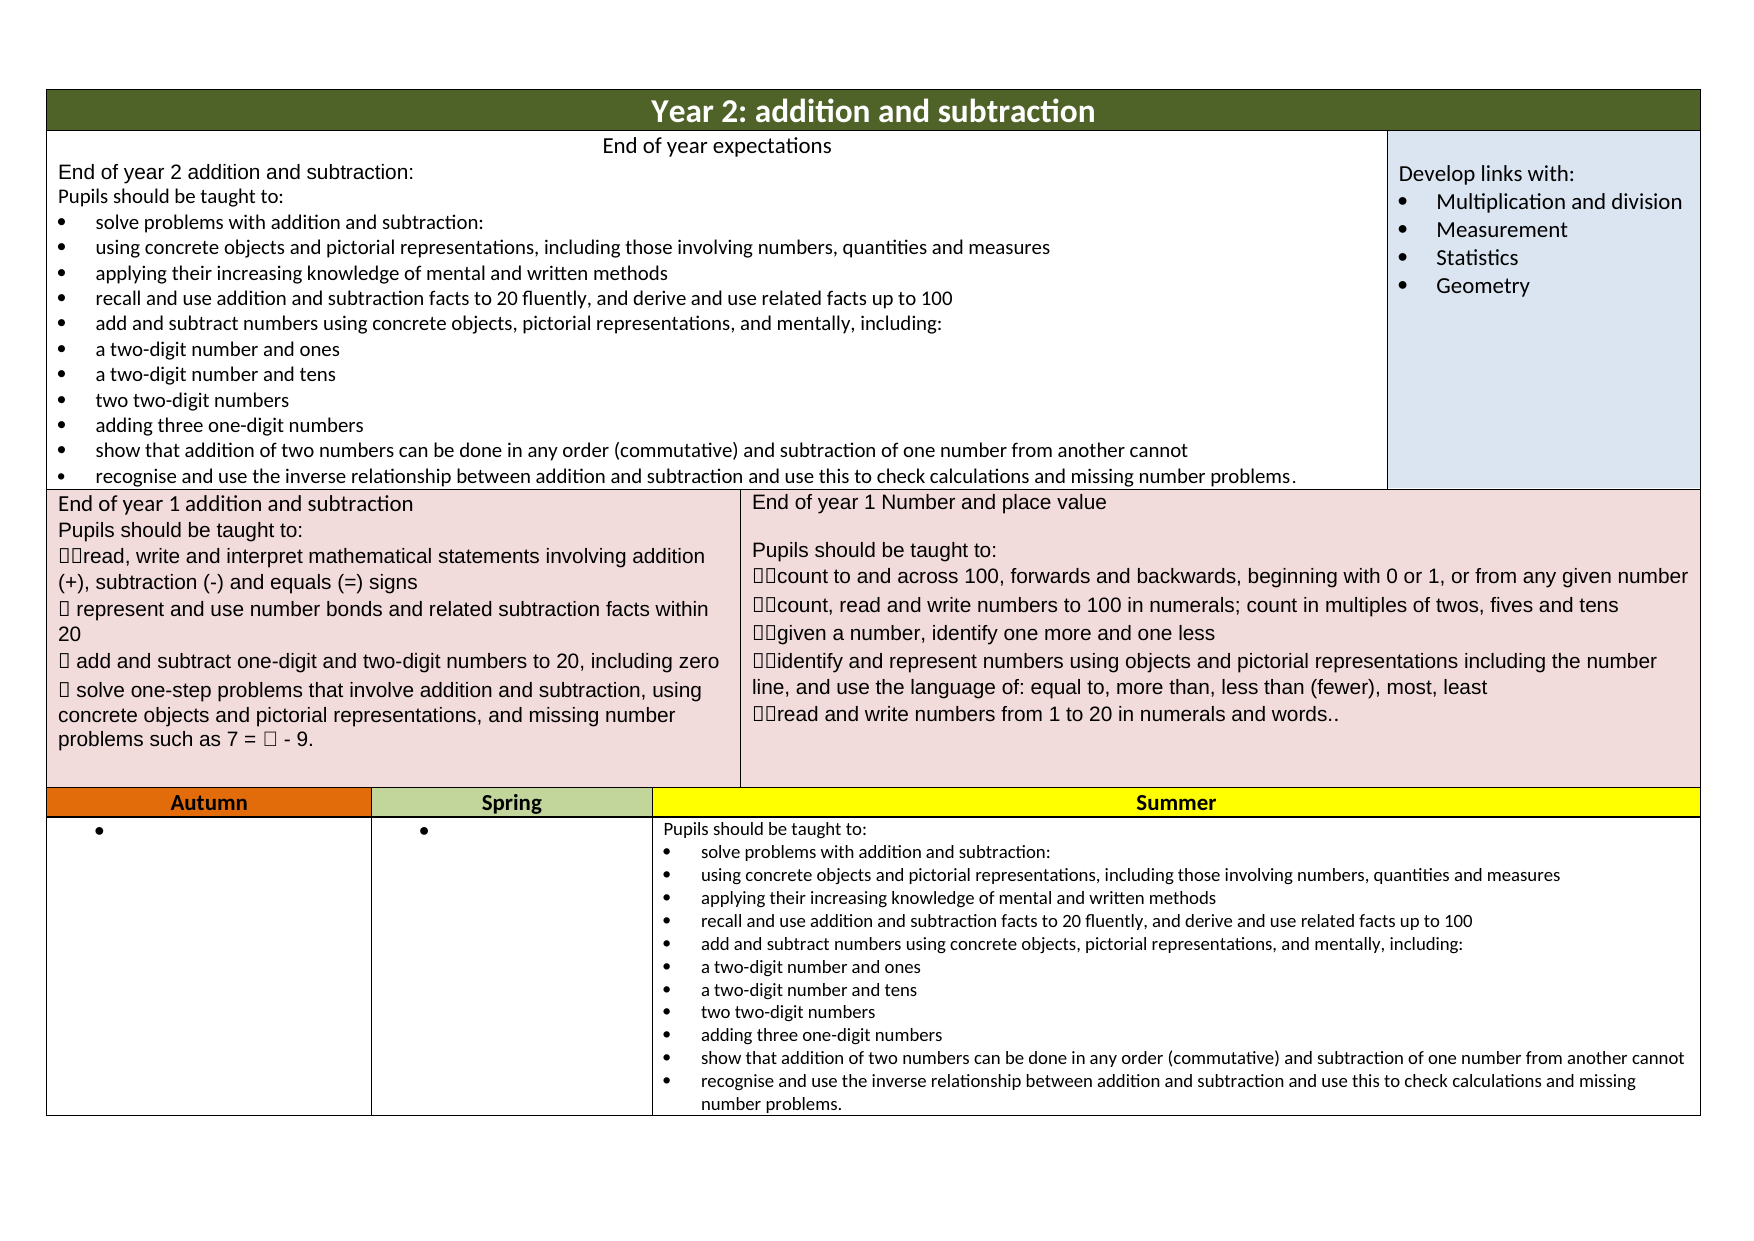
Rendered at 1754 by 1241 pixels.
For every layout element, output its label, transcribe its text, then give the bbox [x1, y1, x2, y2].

table_cell Pupils should be taught to: solve problems with addition and subtraction: using concrete objects and pictorial representations, including those involving numbers, quantities and measures applying their increasing knowledge of mental and written methods recall and use addition and subtraction facts to 20 fluently, and derive and use related facts up to 100 add and subtract numbers using concrete objects, pictorial representations, and mentally, including: a two-digit number and ones a two-digit number and tens two two-digit numbers adding three one-digit numbers show that addition of two numbers can be done in any order (commutative) and subtraction of one number from another cannot recognise and use the inverse relationship between addition and subtraction and use this to check calculations and missing number problems. [653, 818, 1700, 1115]
table_cell Spring [372, 788, 652, 816]
table_header Year 2: addition and subtraction [47, 90, 1700, 130]
table_cell Develop links with: Multiplication and division Measurement Statistics Geometry [1388, 131, 1700, 488]
table_cell [372, 818, 652, 1115]
table_cell [47, 818, 371, 1115]
table_cell Autumn [47, 788, 371, 816]
table_cell End of year expectations End of year 2 addition and subtraction: Pupils should be taught to: solve problems with addition and subtraction: using concrete objects and pictorial representations, including those involving numbers, quantities and measures applying their increasing knowledge of mental and written methods recall and use addition and subtraction facts to 20 fluently, and derive and use related facts up to 100 add and subtract numbers using concrete objects, pictorial representations, and mentally, including: a two-digit number and ones a two-digit number and tens two two-digit numbers adding three one-digit numbers show that addition of two numbers can be done in any order (commutative) and subtraction of one number from another cannot recognise and use the inverse relationship between addition and subtraction and use this to check calculations and missing number problems. [47, 131, 1387, 488]
table_cell End of year 1 addition and subtraction Pupils should be taught to: read, write and interpret mathematical statements involving addition (+), subtraction (-) and equals (=) signs  represent and use number bonds and related subtraction facts within 20  add and subtract one-digit and two-digit numbers to 20, including zero  solve one-step problems that involve addition and subtraction, using concrete objects and pictorial representations, and missing number problems such as 7 = - 9. [47, 490, 740, 787]
table_cell Summer [653, 788, 1700, 816]
table_cell End of year 1 Number and place value Pupils should be taught to: count to and across 100, forwards and backwards, beginning with 0 or 1, or from any given number count, read and write numbers to 100 in numerals; count in multiples of twos, fives and tens given a number, identify one more and one less identify and represent numbers using objects and pictorial representations including the number line, and use the language of: equal to, more than, less than (fewer), most, least read and write numbers from 1 to 20 in numerals and words.. [741, 490, 1700, 787]
